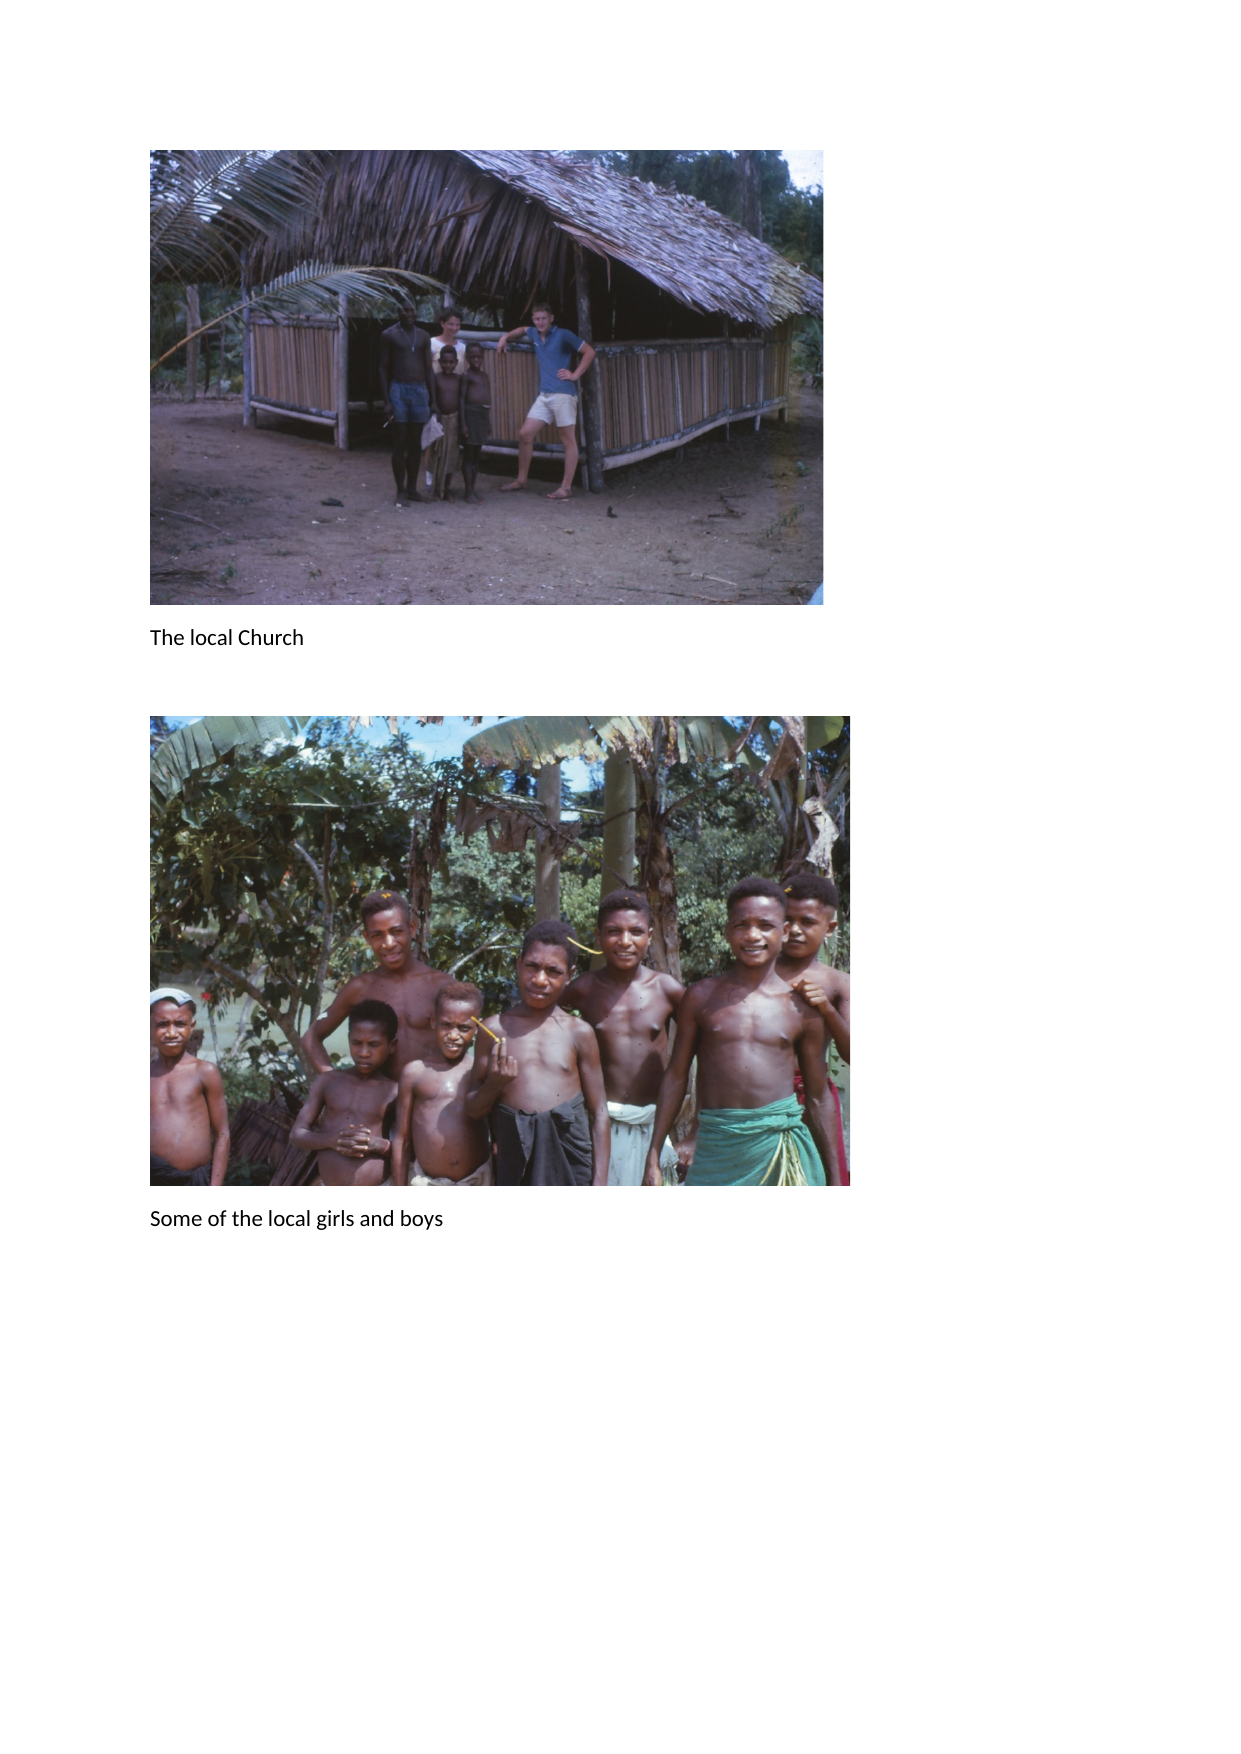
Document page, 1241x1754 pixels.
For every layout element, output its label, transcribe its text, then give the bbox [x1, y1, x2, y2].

picture [150, 716, 851, 1186]
text Some of the local girls and boys [150, 1204, 1090, 1232]
text The local Church [150, 623, 1090, 651]
picture [150, 150, 824, 605]
